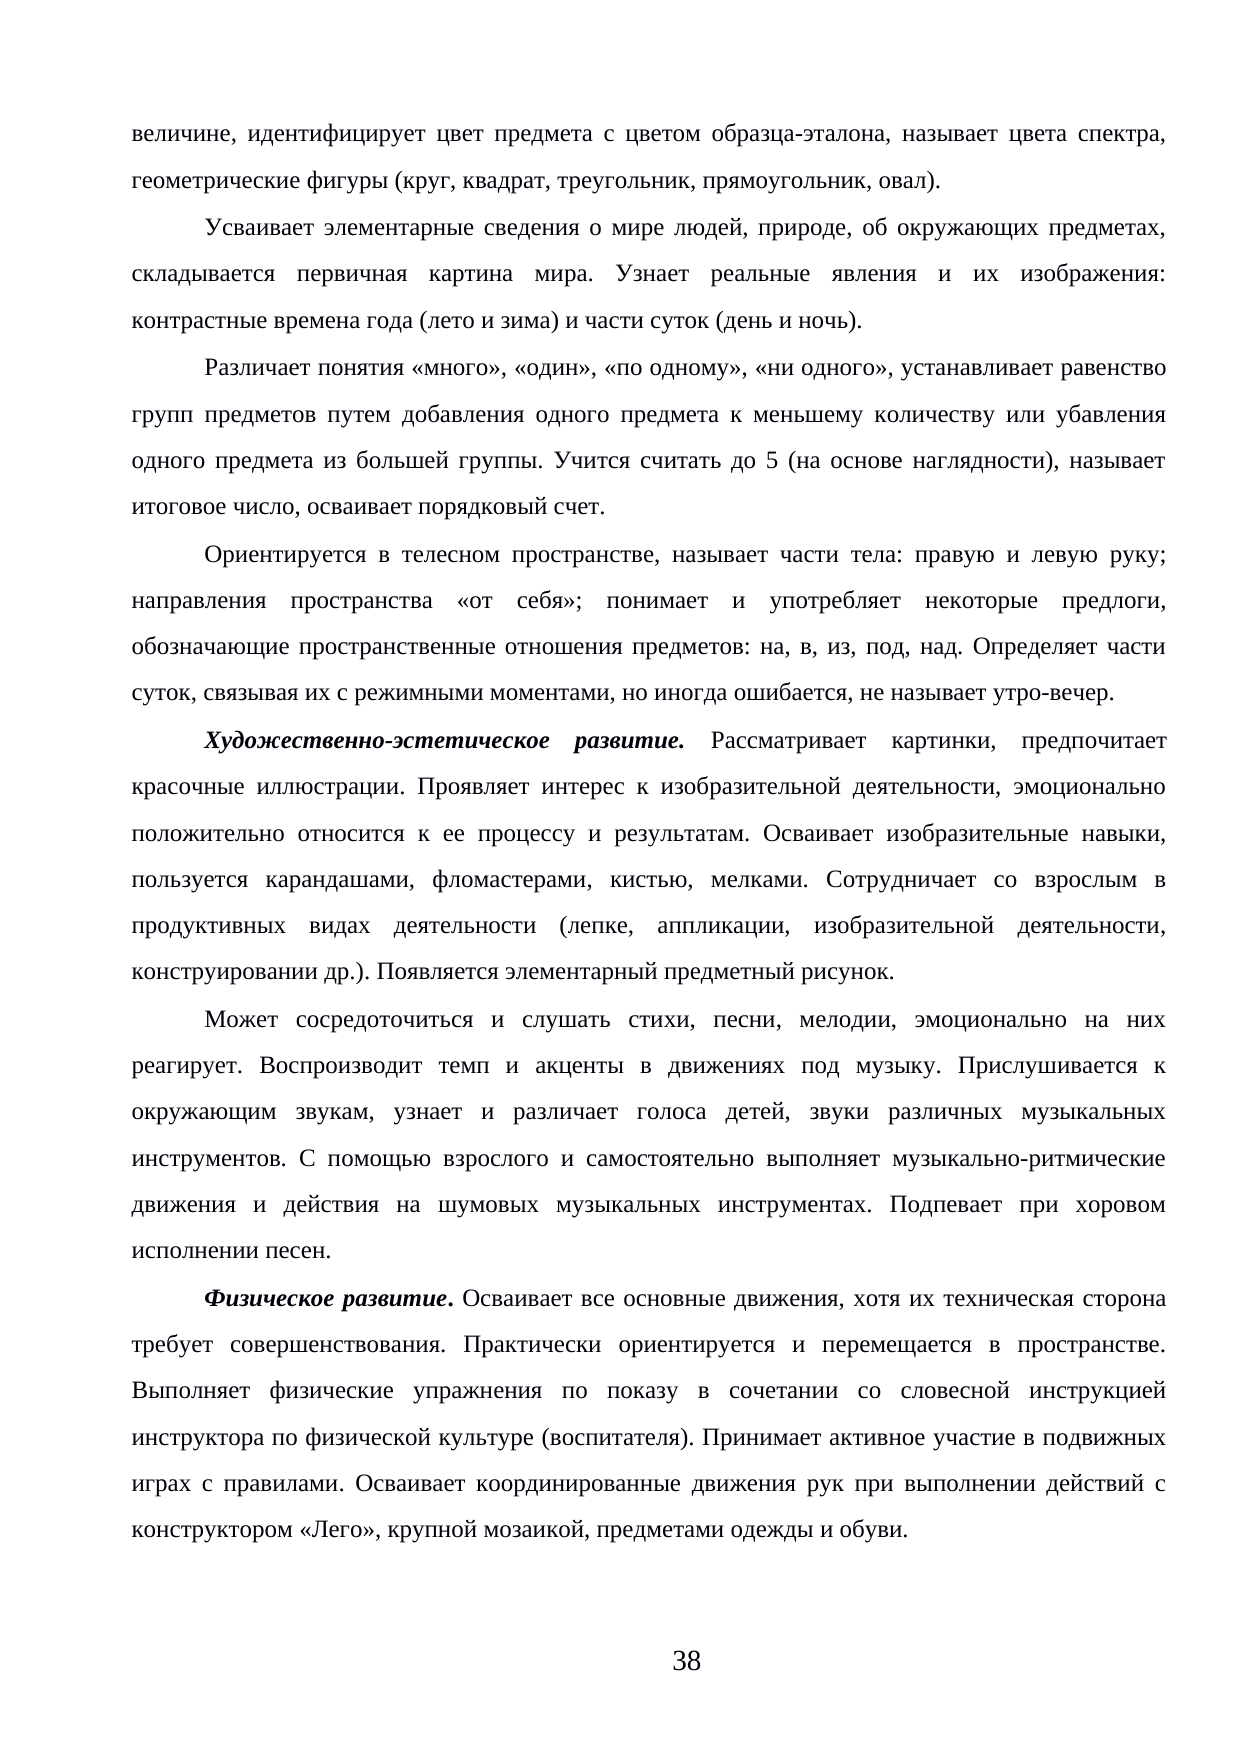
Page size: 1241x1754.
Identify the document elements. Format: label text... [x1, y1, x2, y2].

text Усваивает элементарные сведения о мире людей, природе, об окружающих предметах, складывается первичная картина мира. Узнает реальные явления и их изображения: контрастные времена года (лето и зима) и части суток (день и ночь). [131, 212, 1167, 333]
text Различает понятия «много», «один», «по одному», «ни одного», устанавливает равенство групп предметов путем добавления одного предмета к меньшему количеству или убавления одного предмета из большей группы. Учится считать до 5 (на основе наглядности), называет итоговое число, осваивает порядковый счет. [131, 352, 1167, 520]
text Художественно-эстетическое развитие. Рассматривает картинки, предпочитает красочные иллюстрации. Проявляет интерес к изобразительной деятельности, эмоционально положительно относится к ее процессу и результатам. Осваивает изобразительные навыки, пользуется карандашами, фломастерами, кистью, мелками. Сотрудничает со взрослым в продуктивных видах деятельности (лепке, аппликации, изобразительной деятельности, конструировании др.). Появляется элементарный предметный рисунок. [131, 725, 1167, 985]
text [131, 118, 1167, 193]
text Может сосредоточиться и слушать стихи, песни, мелодии, эмоционально на них реагирует. Воспроизводит темп и акценты в движениях под музыку. Прислушивается к окружающим звукам, узнает и различает голоса детей, звуки различных музыкальных инструментов. С помощью взрослого и самостоятельно выполняет музыкально-ритмические движения и действия на шумовых музыкальных инструментах. Подпевает при хоровом исполнении песен. [131, 1004, 1167, 1264]
text Физическое развитие. Осваивает все основные движения, хотя их техническая сторона требует совершенствования. Практически ориентируется и перемещается в пространстве. Выполняет физические упражнения по показу в сочетании со словесной инструкцией инструктора по физической культуре (воспитателя). Принимает активное участие в подвижных играх с правилами. Осваивает координированные движения рук при выполнении действий с конструктором «Лего», крупной мозаикой, предметами одежды и обуви. [131, 1283, 1167, 1543]
text Ориентируется в телесном пространстве, называет части тела: правую и левую руку; направления пространства «от себя»; понимает и употребляет некоторые предлоги, обозначающие пространственные отношения предметов: на, в, из, под, над. Определяет части суток, связывая их с режимными моментами, но иногда ошибается, не называет утро-вечер. [131, 539, 1167, 706]
